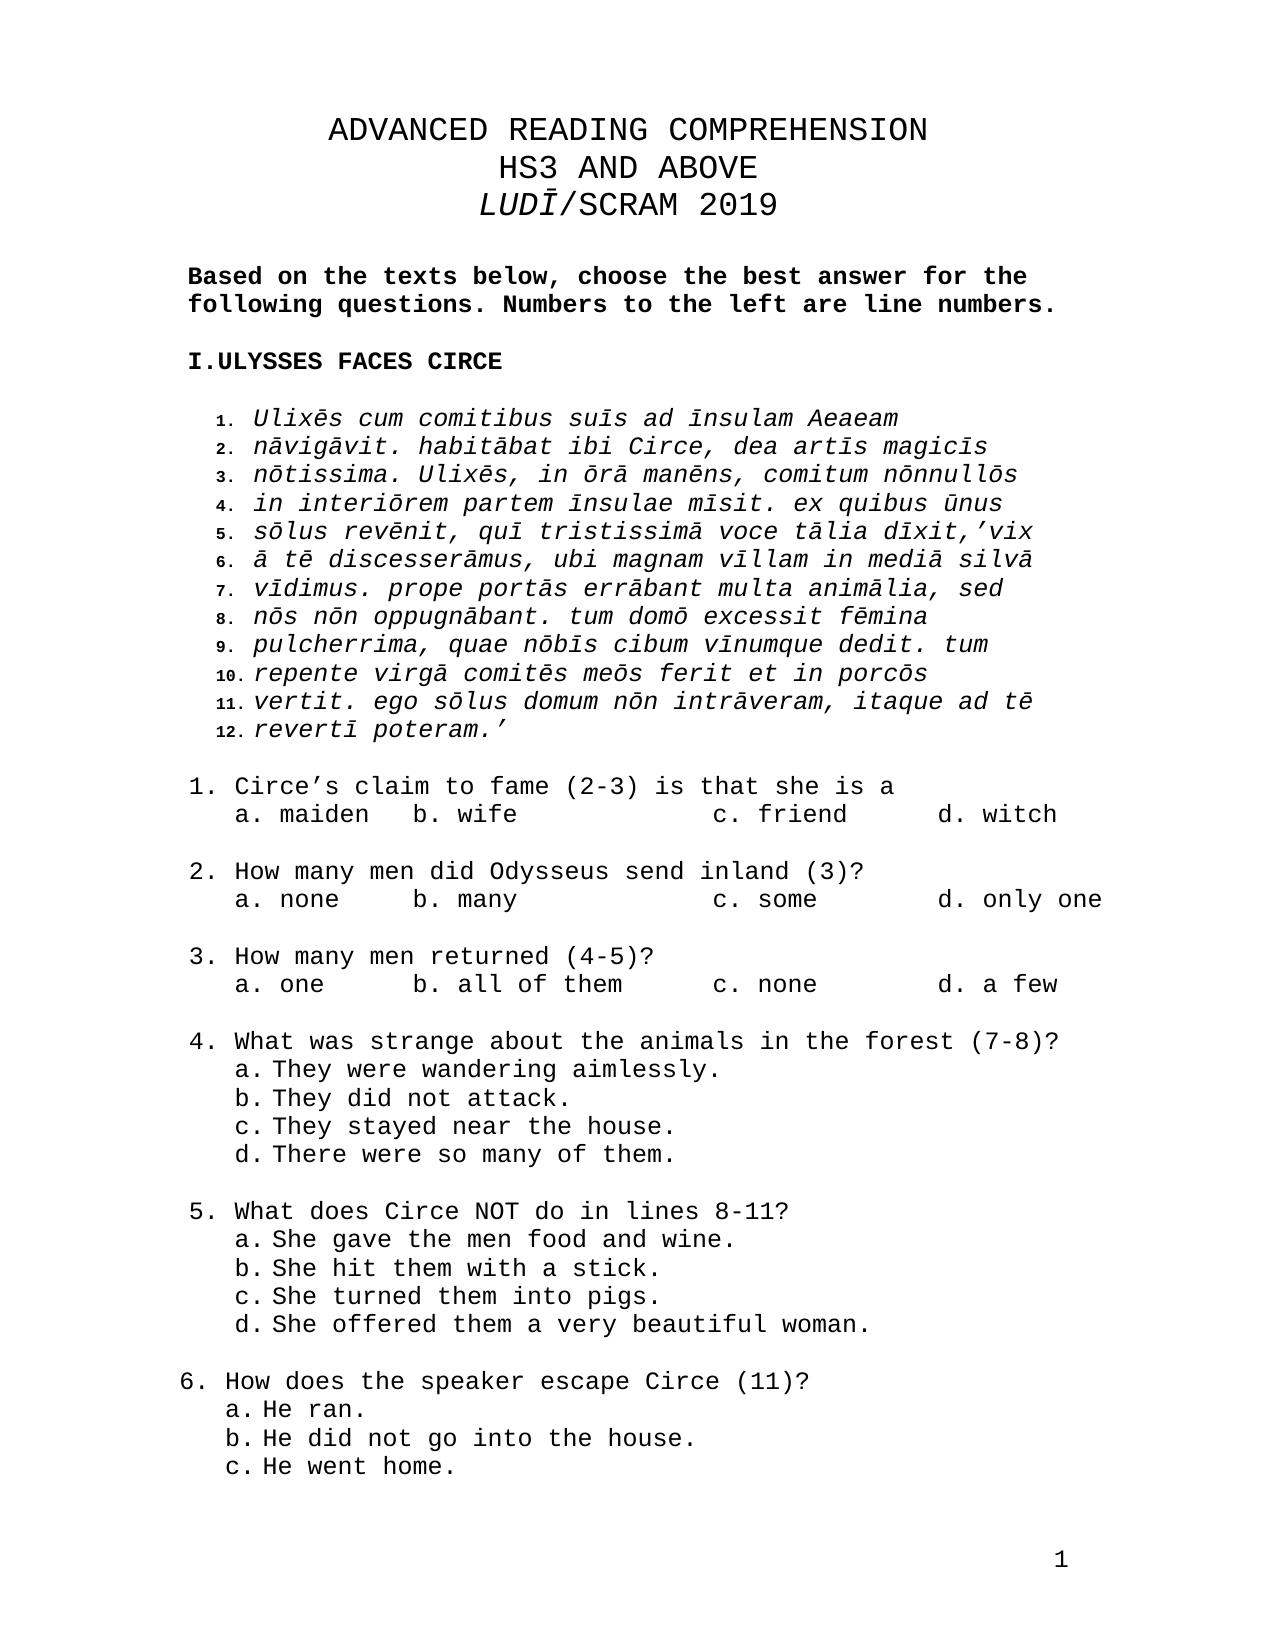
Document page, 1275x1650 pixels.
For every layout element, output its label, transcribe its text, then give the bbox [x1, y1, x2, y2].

list Circe’s claim to fame (2-3) is that she is a [188, 774, 1125, 802]
list repente virgā comitēs meōs ferit et in porcōs [216, 660, 1078, 689]
list sōlus revēnit, quī tristissimā voce tālia dīxit,’vix [216, 519, 1106, 547]
list She turned them into pigs. [234, 1284, 1125, 1312]
text LUDĪ/SCRAM 2019 [187, 188, 1069, 226]
list nōtissima. Ulixēs, in ōrā manēns, comitum nōnnullōs [216, 462, 1078, 490]
text HS3 AND ABOVE [187, 150, 1069, 188]
list revertī poteram.’ [216, 717, 1078, 745]
list He went home. [225, 1454, 1125, 1482]
list How many men did Odysseus send inland (3)? [188, 859, 1125, 887]
list nōs nōn oppugnābant. tum domō excessit fēmina [216, 604, 1078, 632]
list He ran. [225, 1397, 1125, 1425]
list Ulixēs cum comitibus suīs ad īnsulam Aeaeam [216, 405, 1078, 434]
list What was strange about the animals in the forest (7-8)? [188, 1029, 1125, 1057]
list pulcherrima, quae nōbīs cibum vīnumque dedit. tum [216, 632, 1078, 660]
list vertit. ego sōlus domum nōn intrāveram, itaque ad tē [216, 689, 1078, 717]
list ā tē discesserāmus, ubi magnam vīllam in mediā silvā [187, 547, 1069, 575]
list They did not attack. [234, 1085, 1125, 1114]
text a. one b. all of them c. none d. a few [234, 972, 1125, 1000]
text ADVANCED READING COMPREHENSION [187, 112, 1069, 150]
text Based on the texts below, choose the best answer for the following questions. Numbers to the left are line numbers. [187, 264, 1069, 320]
list There were so many of them. [234, 1142, 1125, 1170]
text I.ULYSSES FACES CIRCE [187, 349, 1069, 377]
list They stayed near the house. [234, 1114, 1125, 1142]
list How many men returned (4-5)? [188, 944, 1125, 972]
list She gave the men food and wine. [234, 1227, 1125, 1255]
list What does Circe NOT do in lines 8-11? [188, 1199, 1125, 1227]
list nāvigāvit. habitābat ibi Circe, dea artīs magicīs [216, 434, 1078, 462]
text a. none b. many c. some d. only one [234, 887, 1125, 915]
list in interiōrem partem īnsulae mīsit. ex quibus ūnus [216, 490, 1078, 519]
list How does the speaker escape Circe (11)? [179, 1369, 1125, 1397]
text a. maiden b. wife c. friend d. witch [234, 802, 1125, 830]
list They were wandering aimlessly. [234, 1057, 1125, 1085]
list She hit them with a stick. [234, 1255, 1125, 1284]
list He did not go into the house. [225, 1425, 1125, 1454]
list vīdimus. prope portās errābant multa animālia, sed [216, 575, 1078, 604]
list She offered them a very beautiful woman. [234, 1312, 1125, 1340]
